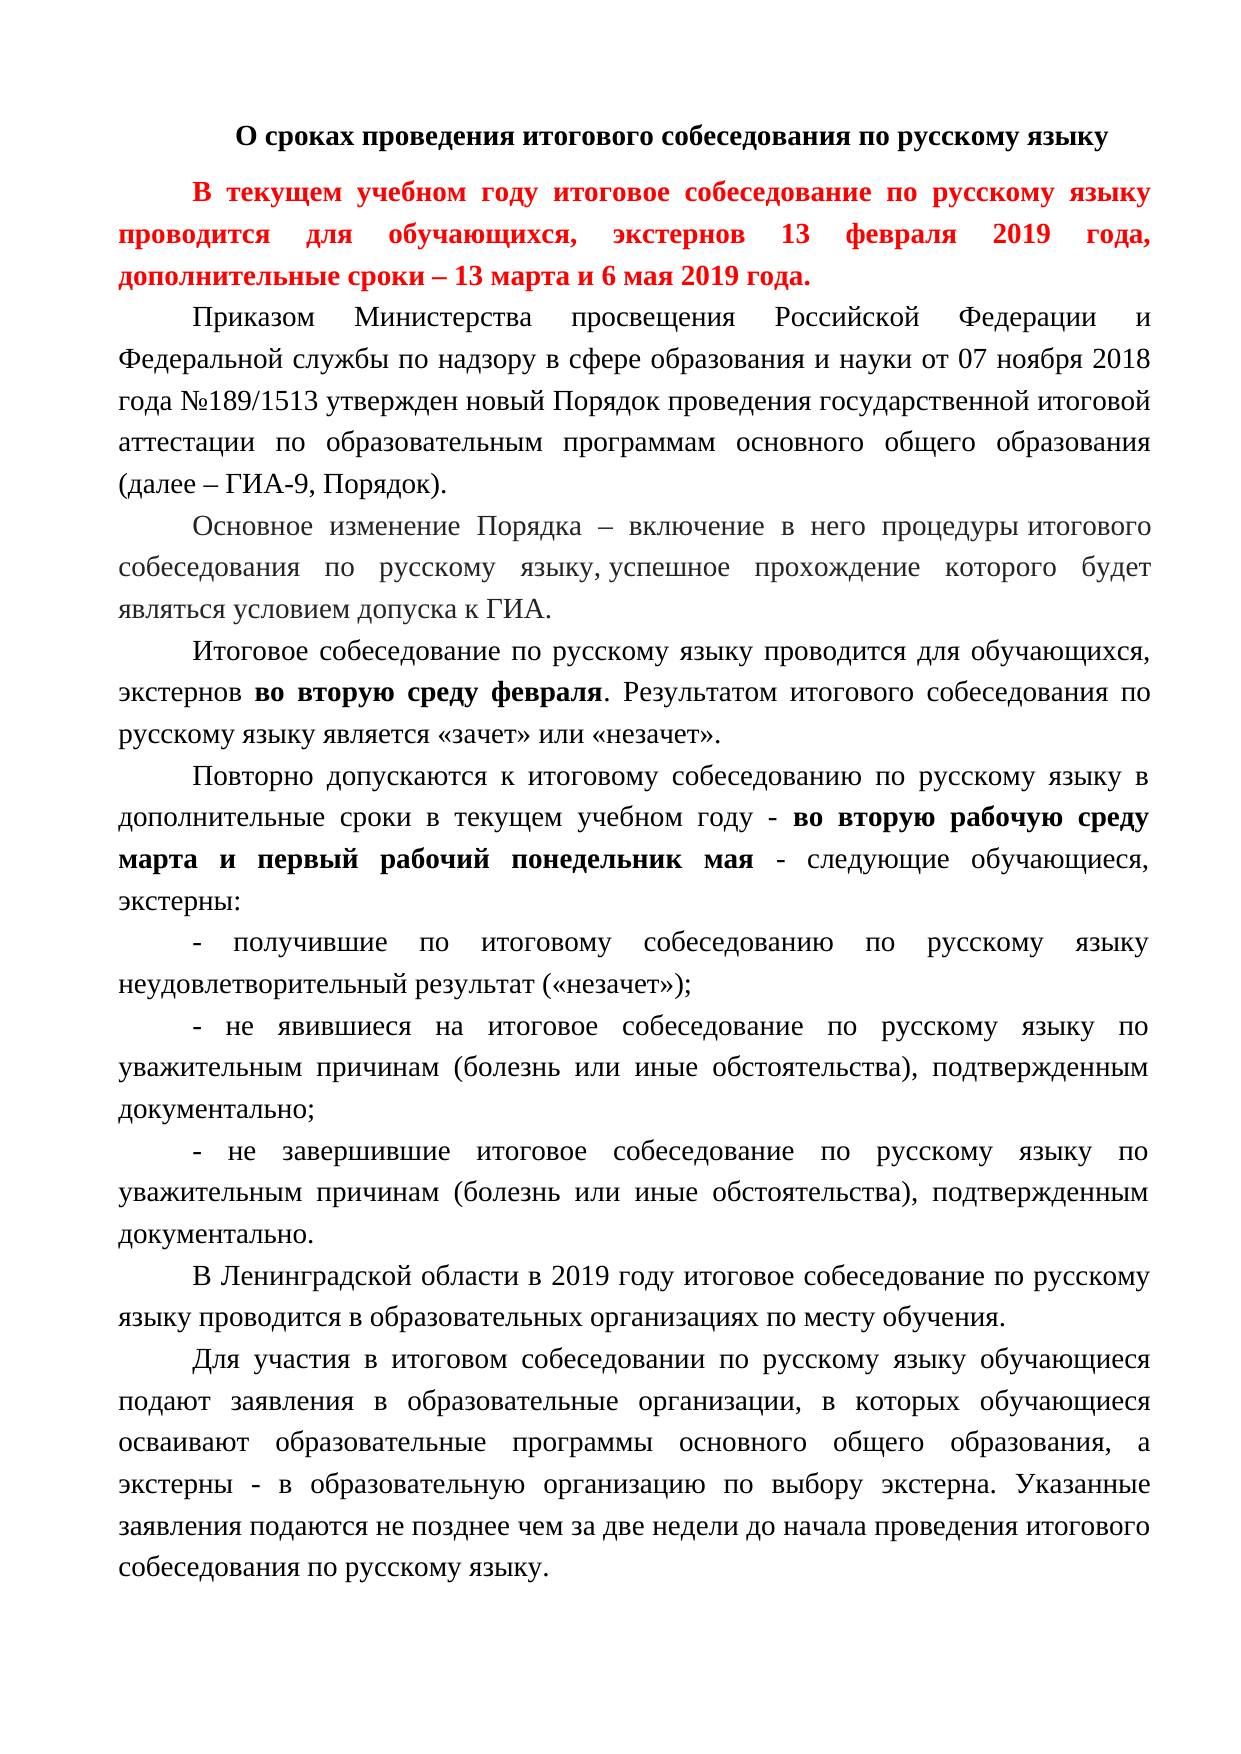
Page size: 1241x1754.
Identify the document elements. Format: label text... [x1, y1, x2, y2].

text Повторно допускаются к итоговому собеседованию по русскому языку в дополнительные сроки в текущем учебном году - во вторую рабочую среду марта и первый рабочий понедельник мая - следующие обучающиеся, экстерны: [118, 752, 1149, 918]
text - получившие по итоговому собеседованию по русскому языку неудовлетворительный результат («незачет»); [118, 918, 1149, 1002]
text Приказом Министерства просвещения Российской Федерации и Федеральной службы по надзору в сфере образования и науки от 07 ноября 2018 года №189/1513 утвержден новый Порядок проведения государственной итоговой аттестации по образовательным программам основного общего образования (далее – ГИА-9, Порядок). [118, 293, 1152, 502]
text В Ленинградской области в 2019 году итоговое собеседование по русскому языку проводится в образовательных организациях по месту обучения. [118, 1252, 1152, 1335]
text Итоговое собеседование по русскому языку проводится для обучающихся, экстернов во вторую среду февраля. Результатом итогового собеседования по русскому языку является «зачет» или «незачет». [118, 627, 1152, 752]
text Основное изменение Порядка – включение в него процедуры итогового собеседования по русскому языку, успешное прохождение которого будет являться условием допуска к ГИА. [118, 502, 1152, 627]
text - не завершившие итоговое собеседование по русскому языку по уважительным причинам (болезнь или иные обстоятельства), подтвержденным документально. [118, 1127, 1149, 1252]
text - не явившиеся на итоговое собеседование по русскому языку по уважительным причинам (болезнь или иные обстоятельства), подтвержденным документально; [118, 1002, 1149, 1127]
text О сроках проведения итогового собеседования по русскому языку [118, 118, 1152, 152]
text Для участия в итоговом собеседовании по русскому языку обучающиеся подают заявления в образовательные организации, в которых обучающиеся осваивают образовательные программы основного общего образования, а экстерны - в образовательную организацию по выбору экстерна. Указанные заявления подаются не позднее чем за две недели до начала проведения итогового собеседования по русскому языку. [118, 1335, 1152, 1585]
text В текущем учебном году итоговое собеседование по русскому языку проводится для обучающихся, экстернов 13 февраля 2019 года, дополнительные сроки – 13 марта и 6 мая 2019 года. [118, 168, 1152, 293]
